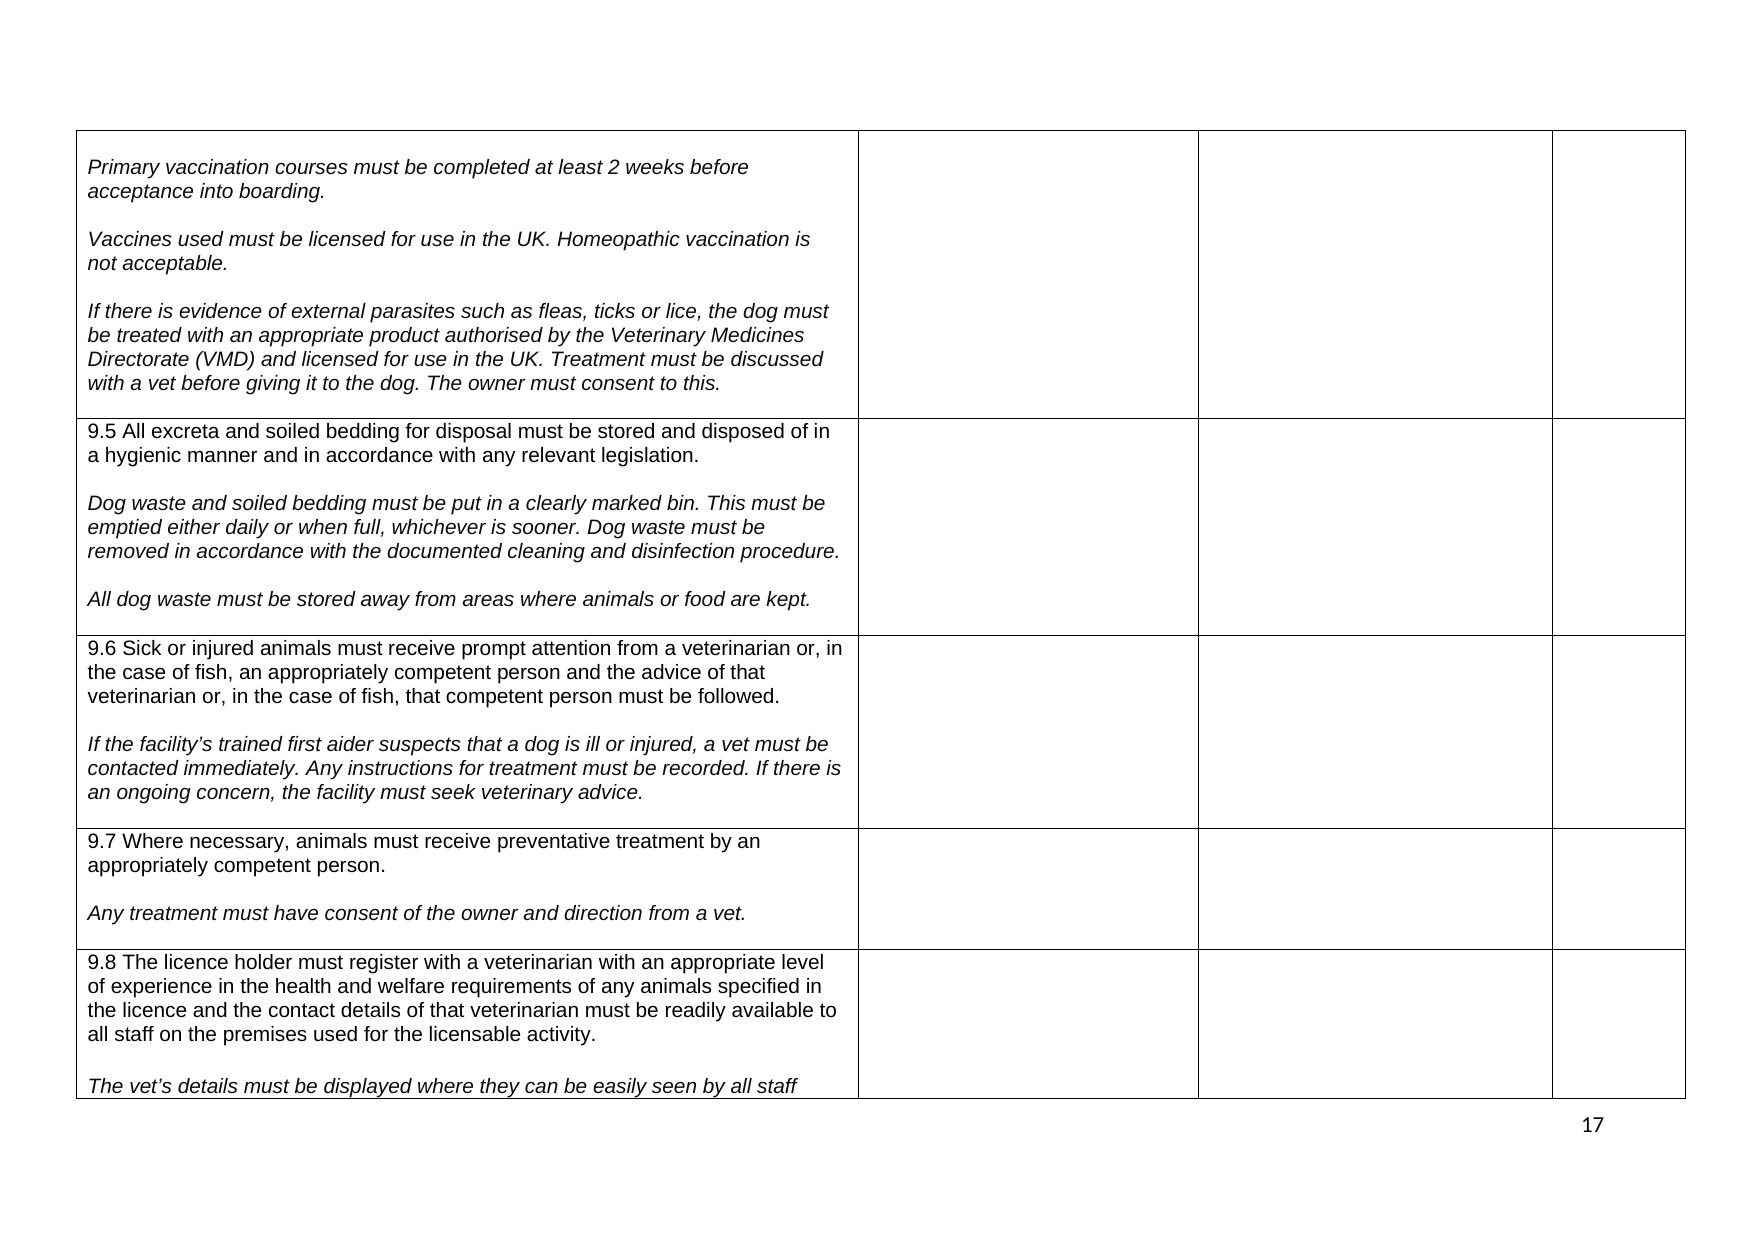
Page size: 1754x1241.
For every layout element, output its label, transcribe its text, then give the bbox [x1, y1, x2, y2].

table_cell [859, 419, 1198, 635]
table_cell 9.6 Sick or injured animals must receive prompt attention from a veterinarian or, in the case of fish, an appropriately competent person and the advice of that veterinarian or, in the case of fish, that competent person must be followed. If the facility’s trained first aider suspects that a dog is ill or injured, a vet must be contacted immediately. Any instructions for treatment must be recorded. If there is an ongoing concern, the facility must seek veterinary advice. [77, 636, 858, 828]
table_cell [1553, 419, 1685, 635]
table_cell [1199, 636, 1552, 828]
table_cell [1199, 419, 1552, 635]
table_cell [859, 131, 1198, 418]
table_cell 9.7 Where necessary, animals must receive preventative treatment by an appropriately competent person. Any treatment must have consent of the owner and direction from a vet. [77, 829, 858, 948]
table_cell [1553, 131, 1685, 418]
table_cell [859, 636, 1198, 828]
table_cell [1553, 950, 1685, 1098]
table_cell [859, 950, 1198, 1098]
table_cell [77, 950, 858, 1098]
table_cell [1553, 829, 1685, 948]
table_cell [1199, 829, 1552, 948]
table_cell [1553, 636, 1685, 828]
table_cell [1199, 131, 1552, 418]
table_cell [1199, 950, 1552, 1098]
table_cell [859, 829, 1198, 948]
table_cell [77, 131, 858, 418]
table_cell 9.5 All excreta and soiled bedding for disposal must be stored and disposed of in a hygienic manner and in accordance with any relevant legislation. Dog waste and soiled bedding must be put in a clearly marked bin. This must be emptied either daily or when full, whichever is sooner. Dog waste must be removed in accordance with the documented cleaning and disinfection procedure. All dog waste must be stored away from areas where animals or food are kept. [77, 419, 858, 635]
